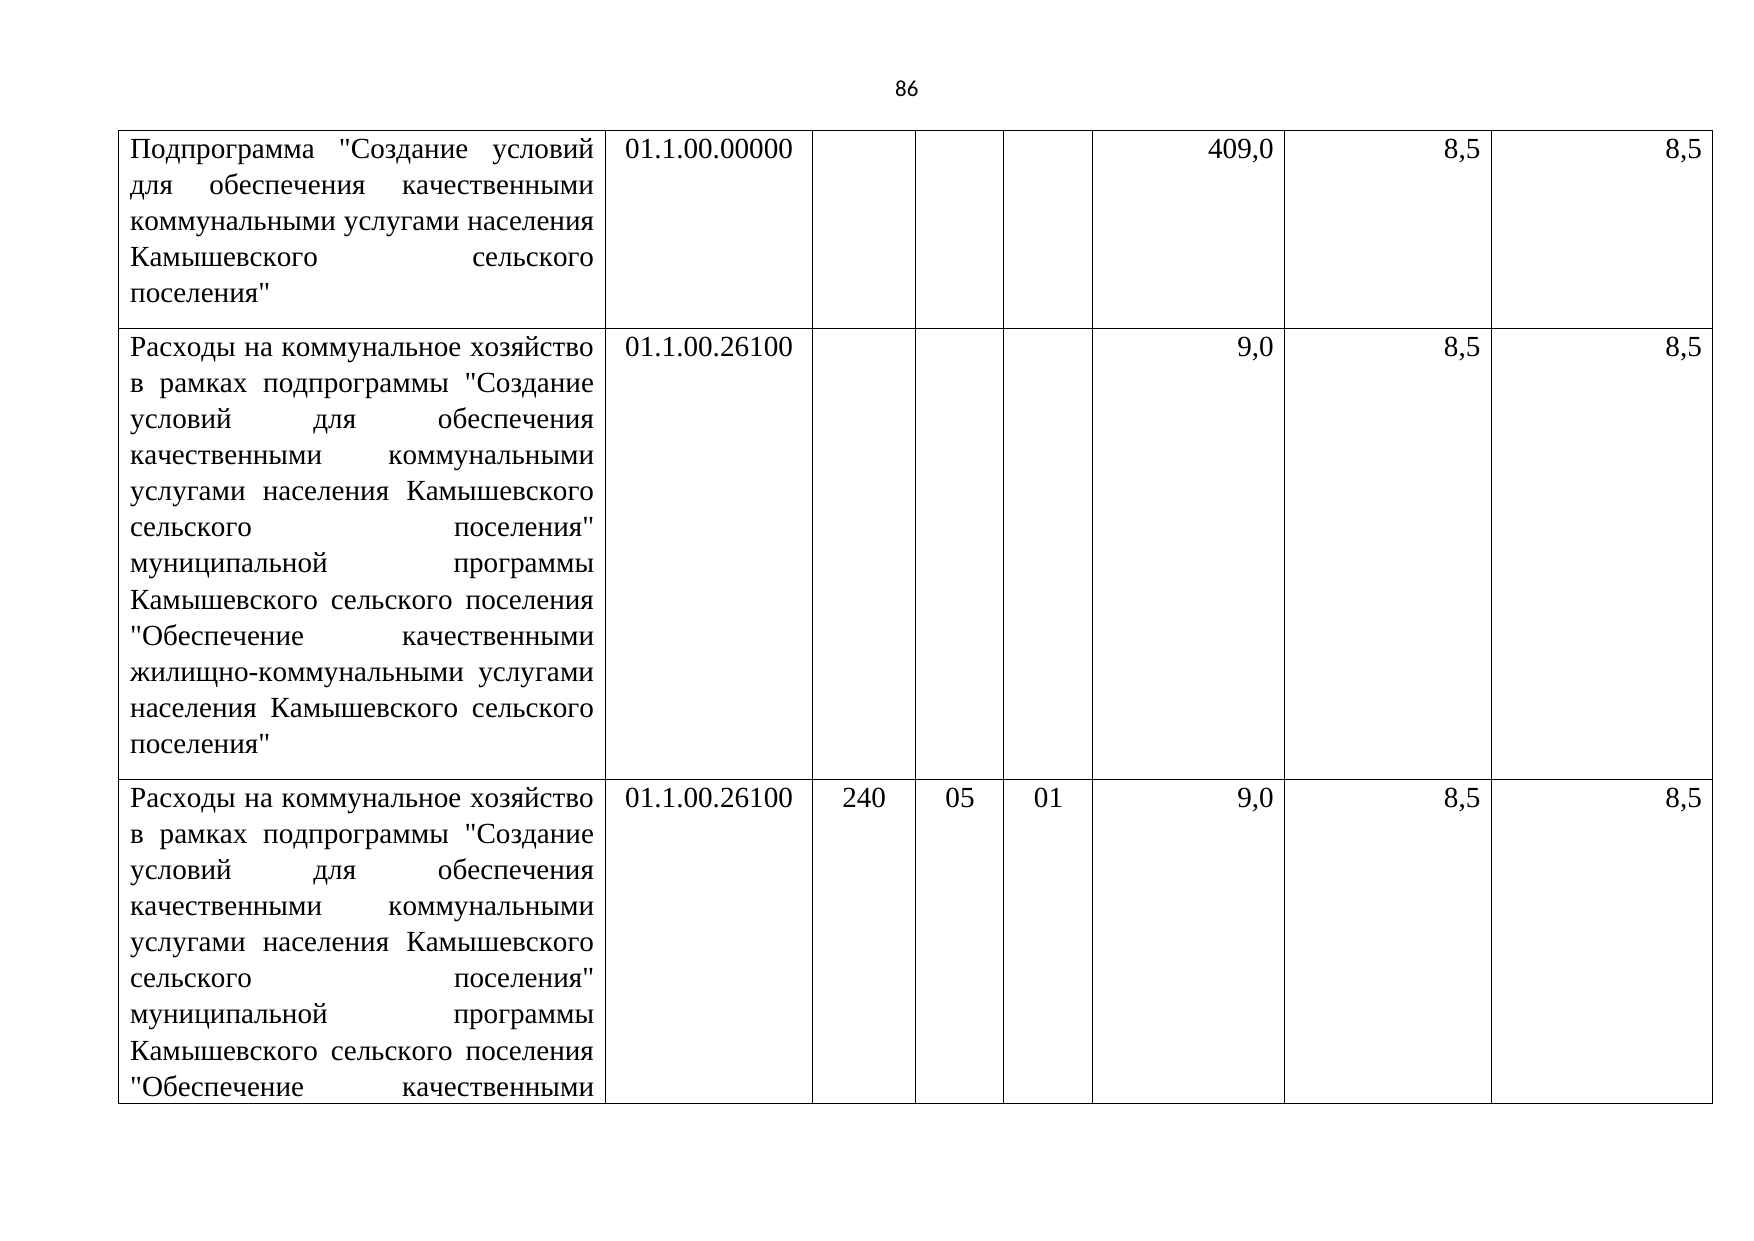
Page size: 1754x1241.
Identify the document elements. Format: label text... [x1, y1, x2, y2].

table_cell 8,5 [1285, 780, 1491, 1102]
table_cell [916, 131, 1003, 328]
table_cell 8,5 [1285, 131, 1491, 328]
table_cell 8,5 [1492, 780, 1712, 1102]
table_cell 9,0 [1093, 329, 1284, 779]
table_cell [813, 329, 915, 779]
table_cell Подпрограмма "Создание условий для обеспечения качественными коммунальными услугами населения Камышевского сельского поселения" [119, 131, 605, 328]
table_cell 05 [916, 780, 1003, 1102]
table_cell 01.1.00.00000 [606, 131, 812, 328]
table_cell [119, 780, 605, 1102]
table_cell [813, 131, 915, 328]
table_cell 240 [813, 780, 915, 1102]
table_cell [1004, 131, 1092, 328]
table_cell 8,5 [1492, 131, 1712, 328]
table_cell 409,0 [1093, 131, 1284, 328]
table_cell [916, 329, 1003, 779]
table_cell 01.1.00.26100 [606, 329, 812, 779]
table_cell Расходы на коммунальное хозяйство в рамках подпрограммы "Создание условий для обеспечения качественными коммунальными услугами населения Камышевского сельского поселения" муниципальной программы Камышевского сельского поселения "Обеспечение качественными жилищно-коммунальными услугами населения Камышевского сельского поселения" [119, 329, 605, 779]
table_cell [1004, 329, 1092, 779]
table_cell 01 [1004, 780, 1092, 1102]
table_cell 8,5 [1285, 329, 1491, 779]
table_cell 8,5 [1492, 329, 1712, 779]
table_cell 01.1.00.26100 [606, 780, 812, 1102]
table_cell 9,0 [1093, 780, 1284, 1102]
